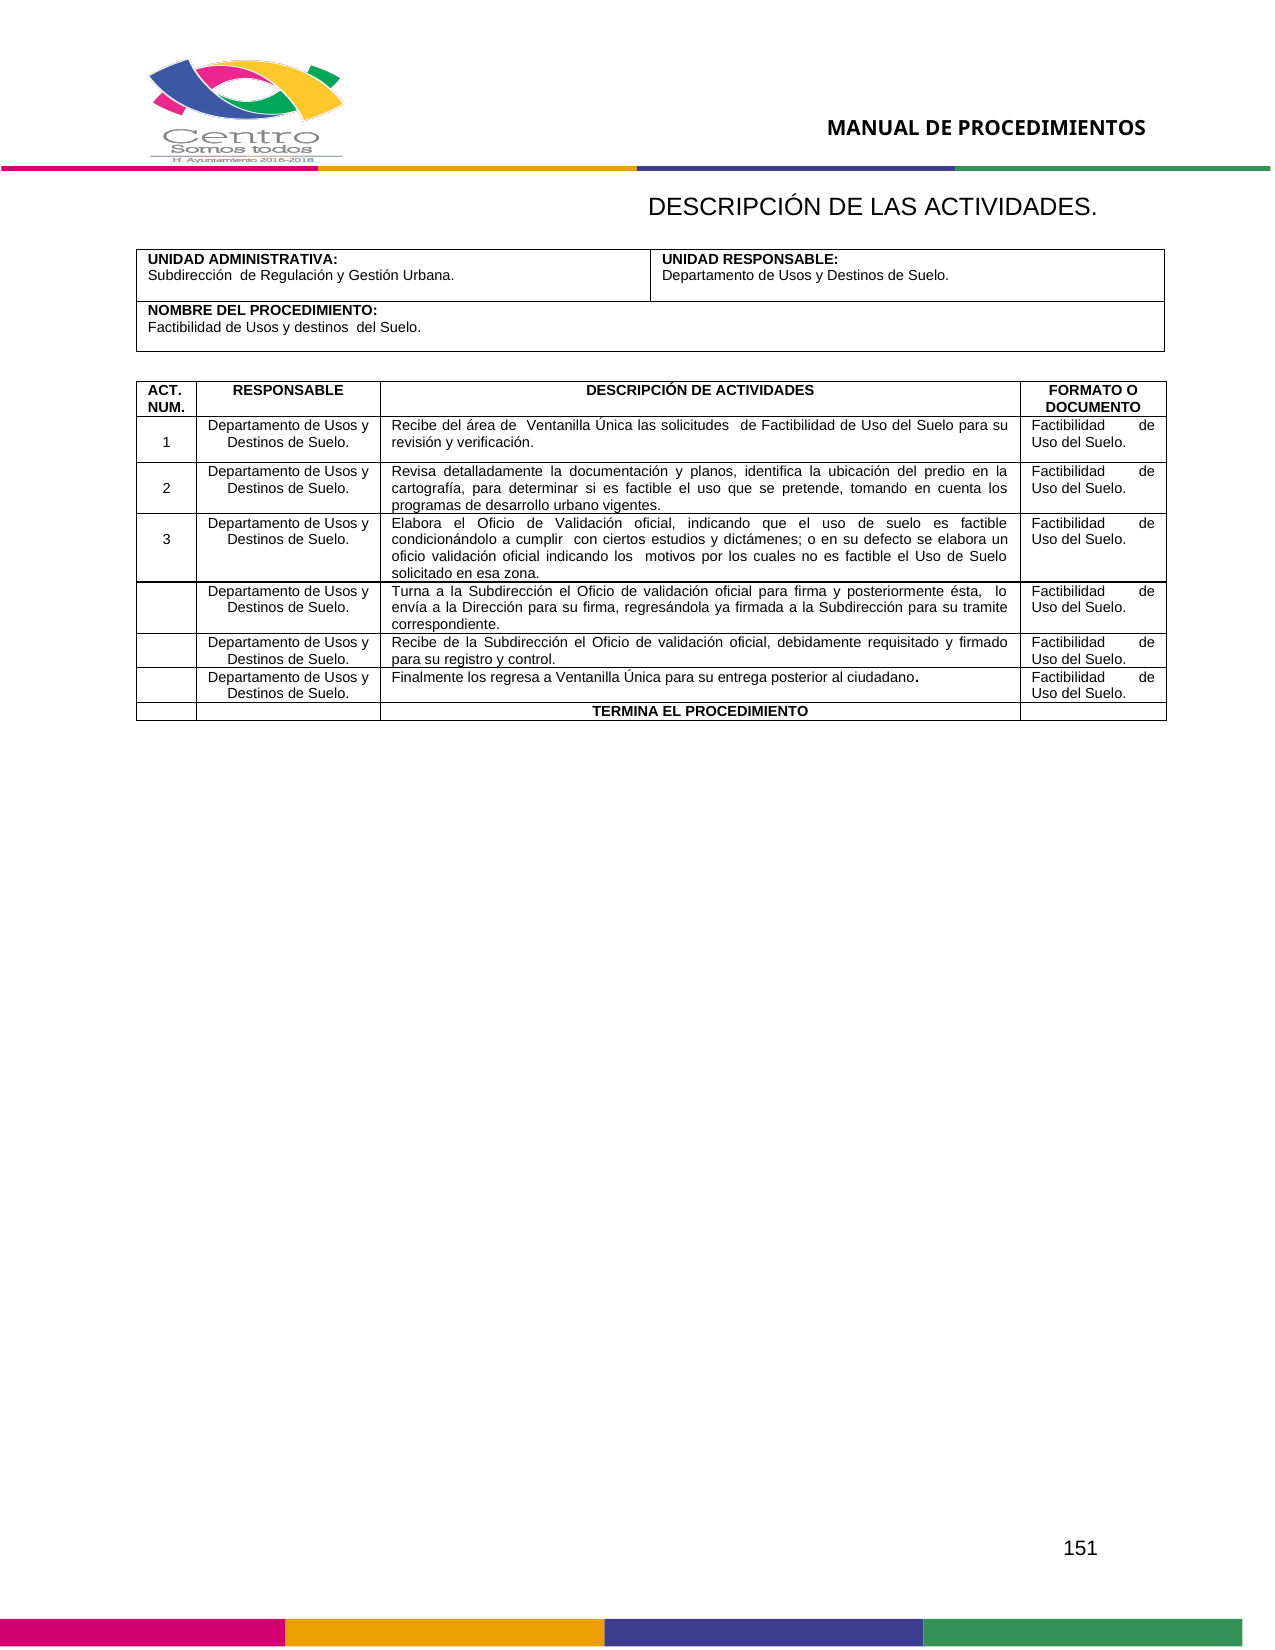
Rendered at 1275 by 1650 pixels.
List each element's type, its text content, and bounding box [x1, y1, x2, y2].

table_cell NOMBRE DEL PROCEDIMIENTO: Factibilidad de Usos y destinos del Suelo. [137, 302, 1164, 351]
table_cell Departamento de Usos y Destinos de Suelo. [197, 583, 380, 633]
table_cell TERMINA EL PROCEDIMIENTO [381, 703, 1020, 720]
table_cell Factibilidad de Uso del Suelo. [1021, 668, 1166, 702]
table_cell [137, 634, 196, 667]
table_cell [137, 583, 196, 633]
table_cell [197, 703, 380, 720]
picture [0, 166, 1271, 171]
table_cell 3 [137, 514, 196, 581]
table_header UNIDAD ADMINISTRATIVA: Subdirección de Regulación y Gestión Urbana. [137, 250, 650, 301]
table_cell Departamento de Usos y Destinos de Suelo. [197, 668, 380, 702]
text DESCRIPCIÓN DE LAS ACTIVIDADES. [148, 171, 1098, 221]
table_cell 2 [137, 463, 196, 513]
table_cell Recibe del área de Ventanilla Única las solicitudes de Factibilidad de Uso del Suelo para su revisión y verificación. [381, 417, 1020, 462]
table_header DESCRIPCIÓN DE ACTIVIDADES [381, 382, 1020, 416]
table_cell [137, 668, 196, 702]
picture [147, 59, 345, 163]
table_cell Departamento de Usos y Destinos de Suelo. [197, 463, 380, 513]
table_cell 1 [137, 417, 196, 462]
table_cell Finalmente los regresa a Ventanilla Única para su entrega posterior al ciudadano. [381, 668, 1020, 702]
table_cell Revisa detalladamente la documentación y planos, identifica la ubicación del predio en la cartografía, para determinar si es factible el uso que se pretende, tomando en cuenta los programas de desarrollo urbano vigentes. [381, 463, 1020, 513]
table_cell Factibilidad de Uso del Suelo. [1021, 514, 1166, 581]
table_cell Elabora el Oficio de Validación oficial, indicando que el uso de suelo es factible condicionándolo a cumplir con ciertos estudios y dictámenes; o en su defecto se elabora un oficio validación oficial indicando los motivos por los cuales no es factible el Uso de Suelo solicitado en esa zona. [381, 514, 1020, 581]
table_header UNIDAD RESPONSABLE: Departamento de Usos y Destinos de Suelo. [651, 250, 1164, 301]
table_cell Turna a la Subdirección el Oficio de validación oficial para firma y posteriormente ésta, lo envía a la Dirección para su firma, regresándola ya firmada a la Subdirección para su tramite correspondiente. [381, 583, 1020, 633]
table_cell Factibilidad de Uso del Suelo. [1021, 583, 1166, 633]
table_cell Factibilidad de Uso del Suelo. [1021, 417, 1166, 462]
table_cell [1021, 703, 1166, 720]
table_cell Factibilidad de Uso del Suelo. [1021, 463, 1166, 513]
table_cell [137, 703, 196, 720]
table_header FORMATO O DOCUMENTO [1021, 382, 1166, 416]
table_cell Departamento de Usos y Destinos de Suelo. [197, 634, 380, 667]
table_cell Departamento de Usos y Destinos de Suelo. [197, 417, 380, 462]
table_cell Factibilidad de Uso del Suelo. [1021, 634, 1166, 667]
table_cell Departamento de Usos y Destinos de Suelo. [197, 514, 380, 581]
table_cell Recibe de la Subdirección el Oficio de validación oficial, debidamente requisitado y firmado para su registro y control. [381, 634, 1020, 667]
table_header ACT. NUM. [137, 382, 196, 416]
table_header RESPONSABLE [197, 382, 380, 416]
